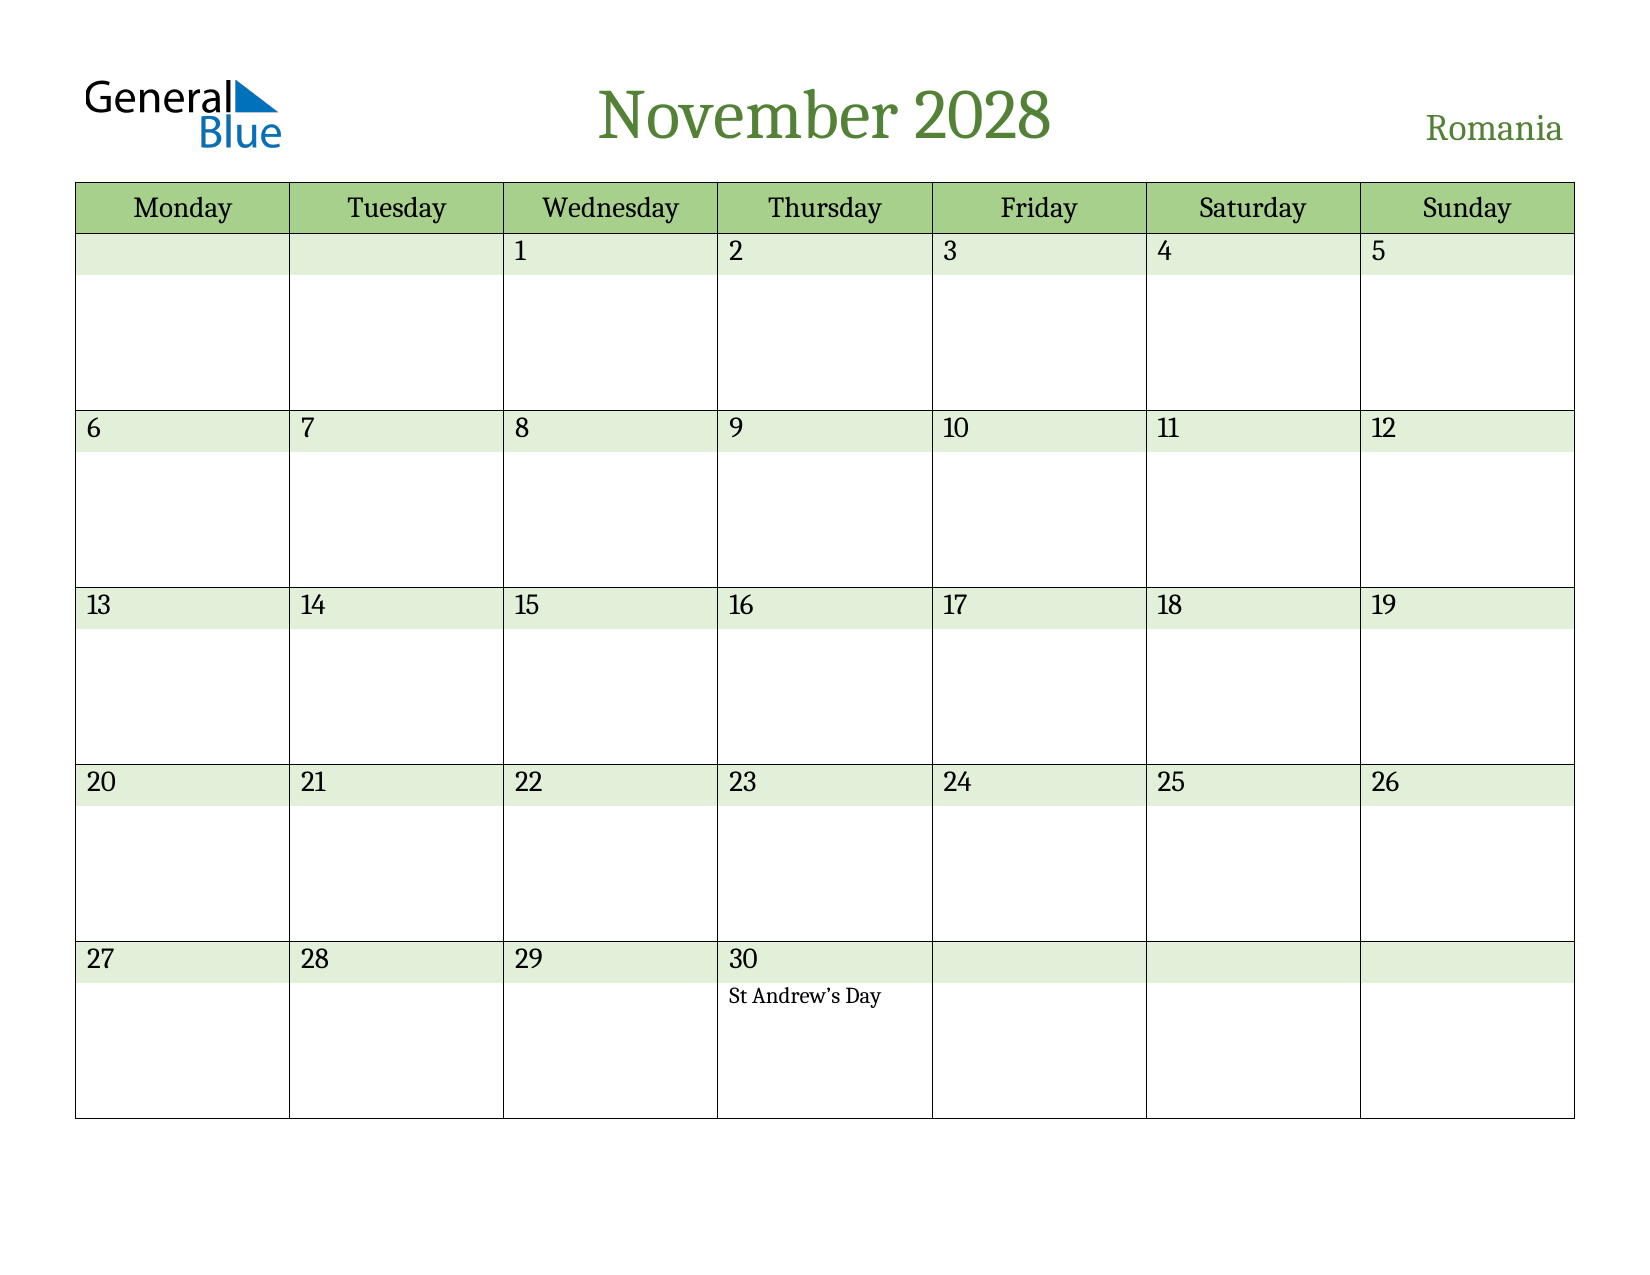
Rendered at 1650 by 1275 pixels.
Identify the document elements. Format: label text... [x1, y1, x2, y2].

table_header Romania [1146, 75, 1574, 182]
table_header November 2028 [504, 75, 1146, 182]
table_cell [1147, 629, 1360, 764]
table_cell [504, 275, 717, 410]
table_cell 4 [1147, 234, 1360, 275]
table_cell [933, 275, 1146, 410]
table_cell [76, 806, 289, 941]
table_cell [76, 629, 289, 764]
table_cell 26 [1361, 765, 1574, 806]
table_cell 23 [718, 765, 932, 806]
table_cell [504, 452, 717, 587]
table_cell 20 [76, 765, 289, 806]
table_cell [290, 275, 503, 410]
table_cell 29 [504, 942, 717, 983]
table_cell Monday [76, 183, 289, 233]
table_cell [1147, 275, 1360, 410]
table_cell 12 [1361, 411, 1574, 452]
table_cell [290, 983, 503, 1118]
table_cell 6 [76, 411, 289, 452]
table_cell 27 [76, 942, 289, 983]
table_cell Sunday [1361, 183, 1574, 233]
table_cell [1147, 983, 1360, 1118]
table_cell Saturday [1147, 183, 1360, 233]
table_cell [1361, 275, 1574, 410]
table_header [76, 75, 503, 182]
table_cell 25 [1147, 765, 1360, 806]
table_cell [290, 629, 503, 764]
table_cell 2 [718, 234, 932, 275]
table_cell [718, 452, 932, 587]
table_cell 22 [504, 765, 717, 806]
table_cell 19 [1361, 588, 1574, 629]
table_cell [933, 942, 1146, 983]
table_cell [290, 234, 503, 275]
table_cell [1361, 629, 1574, 764]
table_cell [76, 275, 289, 410]
table_cell 18 [1147, 588, 1360, 629]
table_cell 1 [504, 234, 717, 275]
table_cell 30 [718, 942, 932, 983]
table_cell [290, 806, 503, 941]
table_cell 11 [1147, 411, 1360, 452]
table_cell [76, 234, 289, 275]
table_cell 16 [718, 588, 932, 629]
table_cell Tuesday [290, 183, 503, 233]
table_cell 13 [76, 588, 289, 629]
table_cell 15 [504, 588, 717, 629]
table_cell [718, 629, 932, 764]
table_cell [1147, 452, 1360, 587]
table_cell 9 [718, 411, 932, 452]
table_cell 7 [290, 411, 503, 452]
table_cell [1361, 806, 1574, 941]
table_cell Friday [933, 183, 1146, 233]
table_cell [1147, 806, 1360, 941]
table_cell [1361, 983, 1574, 1118]
table_cell 5 [1361, 234, 1574, 275]
table_cell [718, 275, 932, 410]
table_cell [504, 806, 717, 941]
table_cell 8 [504, 411, 717, 452]
table_cell [504, 629, 717, 764]
table_cell [1361, 452, 1574, 587]
table_cell 3 [933, 234, 1146, 275]
table_cell 14 [290, 588, 503, 629]
table_cell [933, 452, 1146, 587]
table_cell [933, 806, 1146, 941]
table_cell St Andrew’s Day [718, 983, 932, 1118]
table_cell [933, 983, 1146, 1118]
table_cell [504, 983, 717, 1118]
table_cell 24 [933, 765, 1146, 806]
table_cell [1361, 942, 1574, 983]
table_cell 10 [933, 411, 1146, 452]
table_cell [76, 983, 289, 1118]
table_cell 21 [290, 765, 503, 806]
picture [86, 80, 281, 148]
table_cell [290, 452, 503, 587]
table_cell Wednesday [504, 183, 717, 233]
table_cell 28 [290, 942, 503, 983]
table_cell [718, 806, 932, 941]
table_cell [933, 629, 1146, 764]
table_cell [76, 452, 289, 587]
table_cell 17 [933, 588, 1146, 629]
table_cell Thursday [718, 183, 932, 233]
table_cell [1147, 942, 1360, 983]
